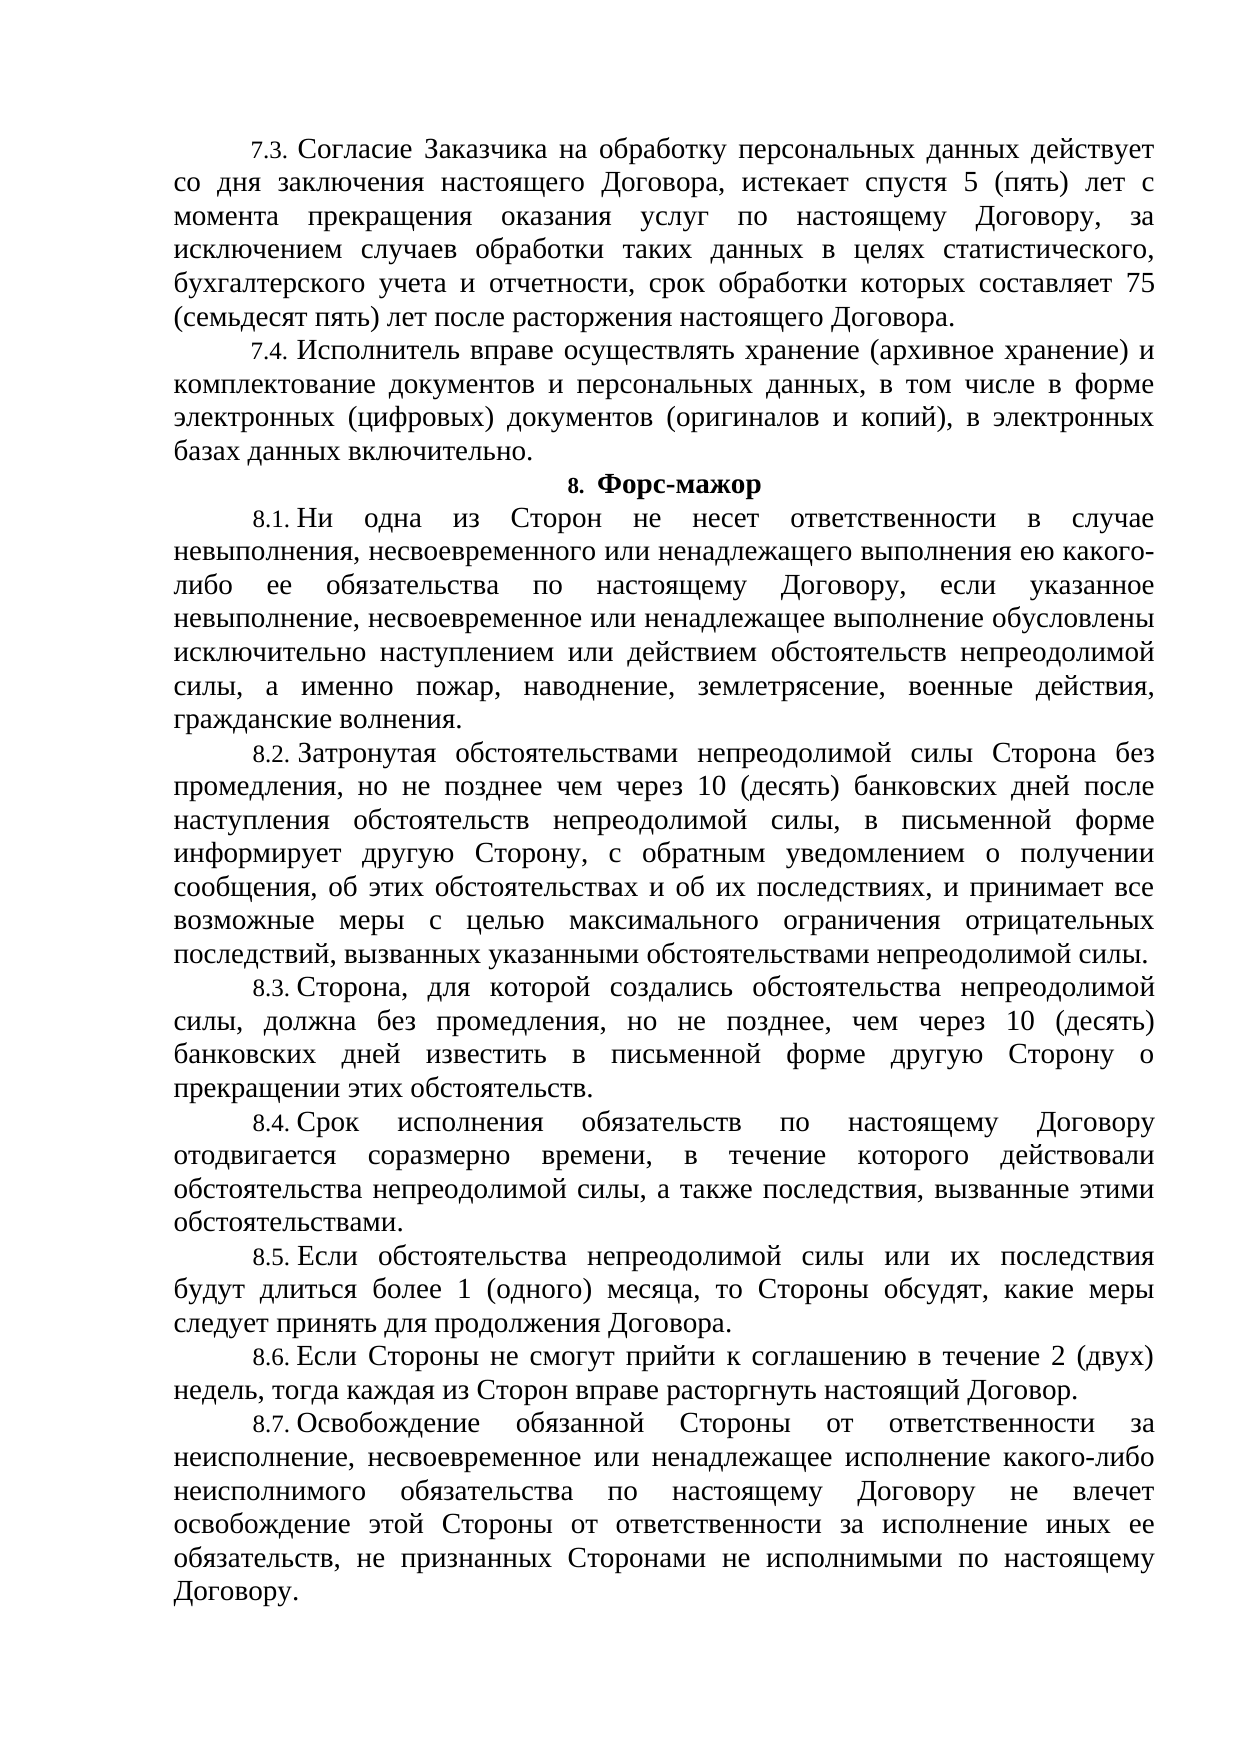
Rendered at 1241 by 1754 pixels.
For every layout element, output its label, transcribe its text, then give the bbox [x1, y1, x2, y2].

list Исполнитель вправе осуществлять хранение (архивное хранение) и комплектование документов и персональных данных, в том числе в форме электронных (цифровых) документов (оригиналов и копий), в электронных базах данных включительно. [173, 332, 1156, 466]
list Согласие Заказчика на обработку персональных данных действует со дня заключения настоящего Договора, истекает спустя 5 (пять) лет с момента прекращения оказания услуг по настоящему Договору, за исключением случаев обработки таких данных в целях статистического, бухгалтерского учета и отчетности, срок обработки которых составляет 75 (семьдесят пять) лет после расторжения настоящего Договора. [173, 131, 1156, 332]
list Если обстоятельства непреодолимой силы или их последствия будут длиться более 1 (одного) месяца, то Стороны обсудят, какие меры следует принять для продолжения Договора. [173, 1238, 1156, 1338]
list Затронутая обстоятельствами непреодолимой силы Сторона без промедления, но не позднее чем через 10 (десять) банковских дней после наступления обстоятельств непреодолимой силы, в письменной форме информирует другую Сторону, с обратным уведомлением о получении сообщения, об этих обстоятельствах и об их последствиях, и принимает все возможные меры с целью максимального ограничения отрицательных последствий, вызванных указанными обстоятельствами непреодолимой силы. [173, 735, 1156, 969]
list Сторона, для которой создались обстоятельства непреодолимой силы, должна без промедления, но не позднее, чем через 10 (десять) банковских дней известить в письменной форме другую Сторону о прекращении этих обстоятельств. [173, 969, 1156, 1104]
list Если Стороны не смогут прийти к соглашению в течение 2 (двух) недель, тогда каждая из Сторон вправе расторгнуть настоящий Договор. [173, 1338, 1156, 1406]
list Ни одна из Сторон не несет ответственности в случае невыполнения, несвоевременного или ненадлежащего выполнения ею какого-либо ее обязательства по настоящему Договору, если указанное невыполнение, несвоевременное или ненадлежащее выполнение обусловлены исключительно наступлением или действием обстоятельств непреодолимой силы, а именно пожар, наводнение, землетрясение, военные действия, гражданские волнения. [173, 500, 1156, 735]
list Форс-мажор [173, 466, 1156, 500]
list Срок исполнения обязательств по настоящему Договору отодвигается соразмерно времени, в течение которого действовали обстоятельства непреодолимой силы, а также последствия, вызванные этими обстоятельствами. [173, 1104, 1156, 1238]
list Освобождение обязанной Стороны от ответственности за неисполнение, несвоевременное или ненадлежащее исполнение какого-либо неисполнимого обязательства по настоящему Договору не влечет освобождение этой Стороны от ответственности за исполнение иных ее обязательств, не признанных Сторонами не исполнимыми по настоящему Договору. [173, 1406, 1156, 1607]
